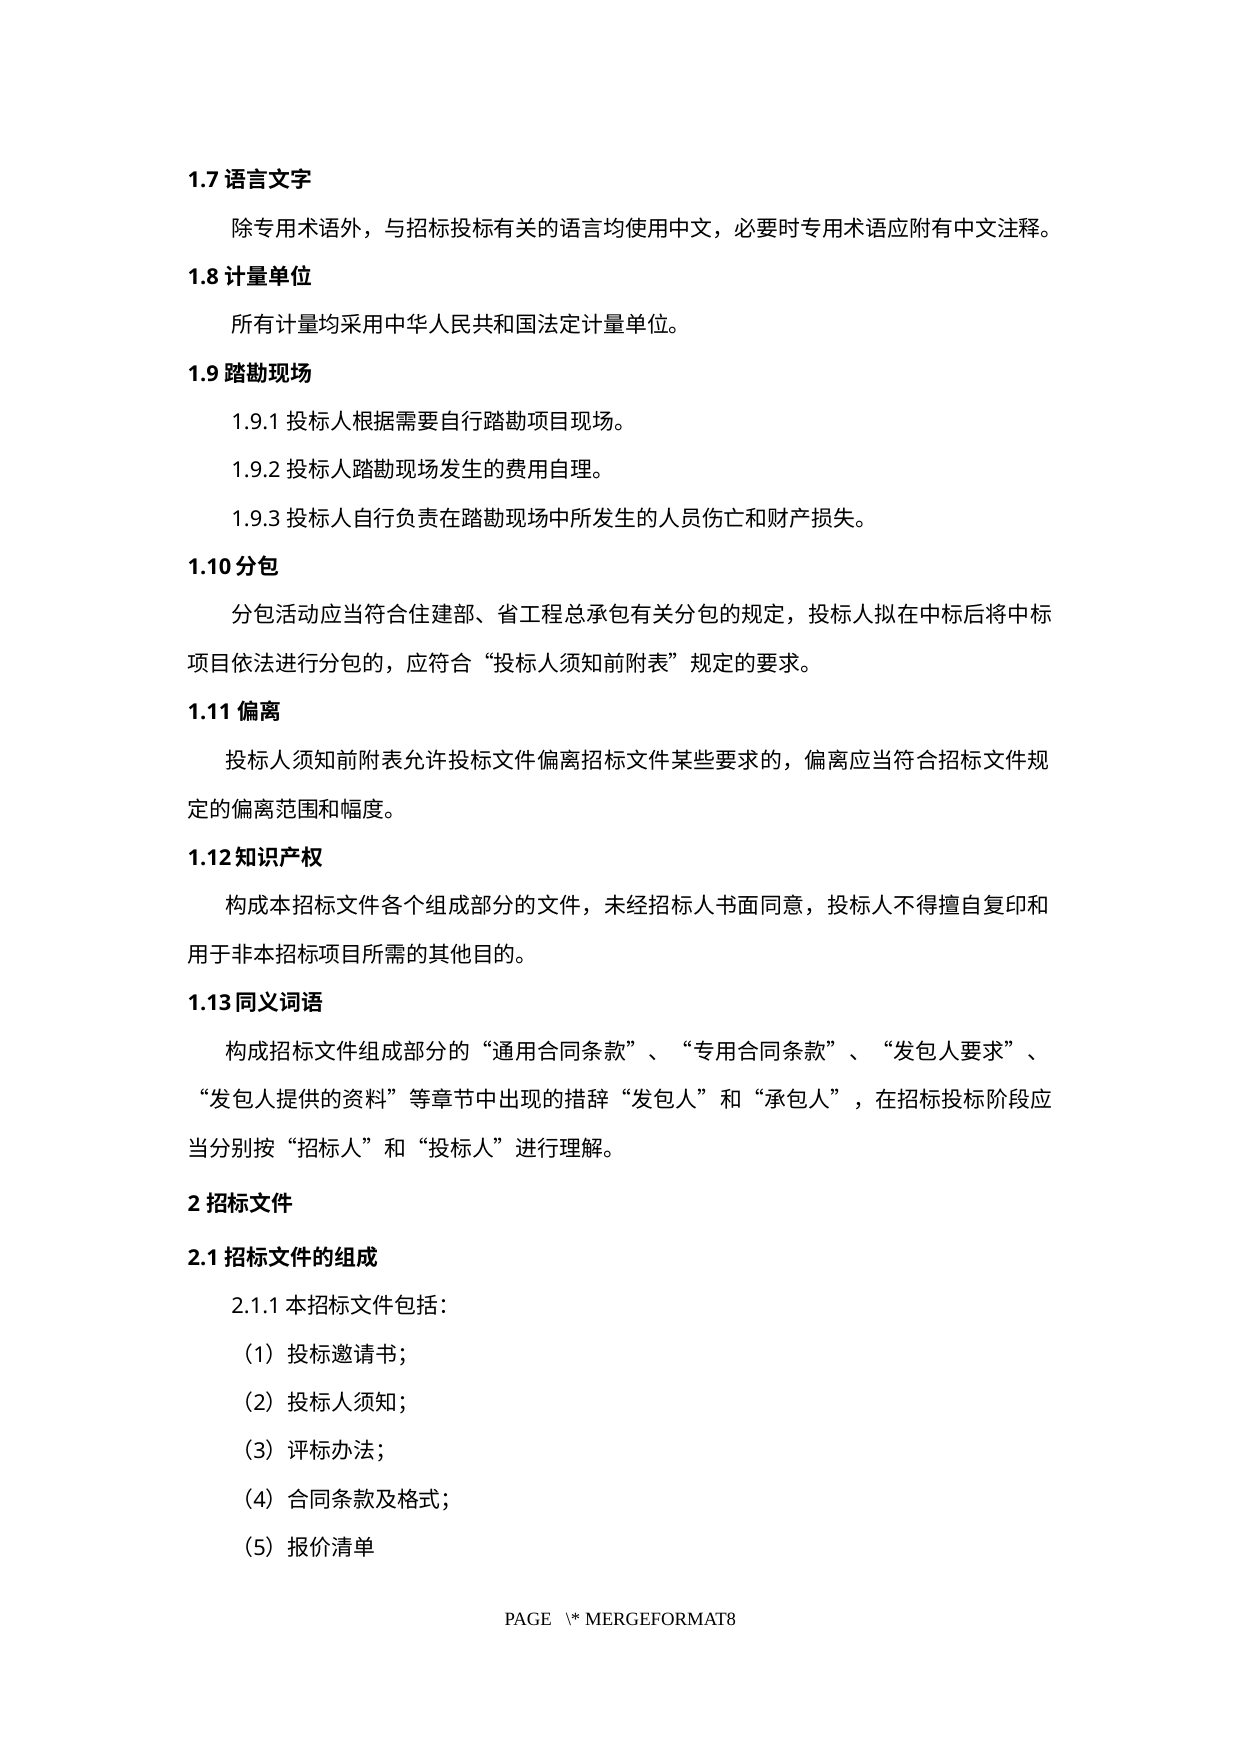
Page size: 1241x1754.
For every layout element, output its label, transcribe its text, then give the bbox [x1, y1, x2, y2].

subtitle 1.7 语言文字 [187, 162, 1053, 194]
subtitle 2.1 招标文件的组成 [187, 1240, 1053, 1272]
text 所有计量均采用中华人民共和国法定计量单位。 [187, 307, 1053, 339]
subtitle 1.8 计量单位 [187, 259, 1053, 291]
subtitle 1.11 偏离 [187, 694, 1053, 727]
subtitle 1.13同义词语 [187, 985, 1053, 1017]
text 分包活动应当符合住建部、省工程总承包有关分包的规定，投标人拟在中标后将中标项目依法进行分包的，应符合“投标人须知前附表”规定的要求。 [187, 597, 1053, 678]
subtitle 2 招标文件 [187, 1185, 1053, 1218]
text （5）报价清单 [187, 1530, 1053, 1562]
text 1.9.2 投标人踏勘现场发生的费用自理。 [187, 452, 1053, 484]
text 1.9.3 投标人自行负责在踏勘现场中所发生的人员伤亡和财产损失。 [187, 500, 1053, 533]
subtitle 1.9 踏勘现场 [187, 355, 1053, 388]
text 投标人须知前附表允许投标文件偏离招标文件某些要求的，偏离应当符合招标文件规定的偏离范围和幅度。 [187, 742, 1053, 824]
text （4）合同条款及格式； [187, 1482, 1053, 1514]
text （1）投标邀请书； [187, 1337, 1053, 1369]
text 除专用术语外，与招标投标有关的语言均使用中文，必要时专用术语应附有中文注释。 [187, 210, 1053, 243]
text （3）评标办法； [187, 1433, 1053, 1466]
text 1.9.1 投标人根据需要自行踏勘项目现场。 [187, 404, 1053, 436]
subtitle 1.12知识产权 [187, 839, 1053, 872]
text 构成招标文件组成部分的“通用合同条款”、“专用合同条款”、“发包人要求”、“发包人提供的资料”等章节中出现的措辞“发包人”和“承包人”，在招标投标阶段应当分别按“招标人”和“投标人”进行理解。 [187, 1033, 1053, 1163]
text 构成本招标文件各个组成部分的文件，未经招标人书面同意，投标人不得擅自复印和用于非本招标项目所需的其他目的。 [187, 888, 1053, 969]
subtitle 1.10分包 [187, 549, 1053, 581]
text （2）投标人须知； [187, 1385, 1053, 1417]
text 2.1.1本招标文件包括： [187, 1288, 1053, 1321]
